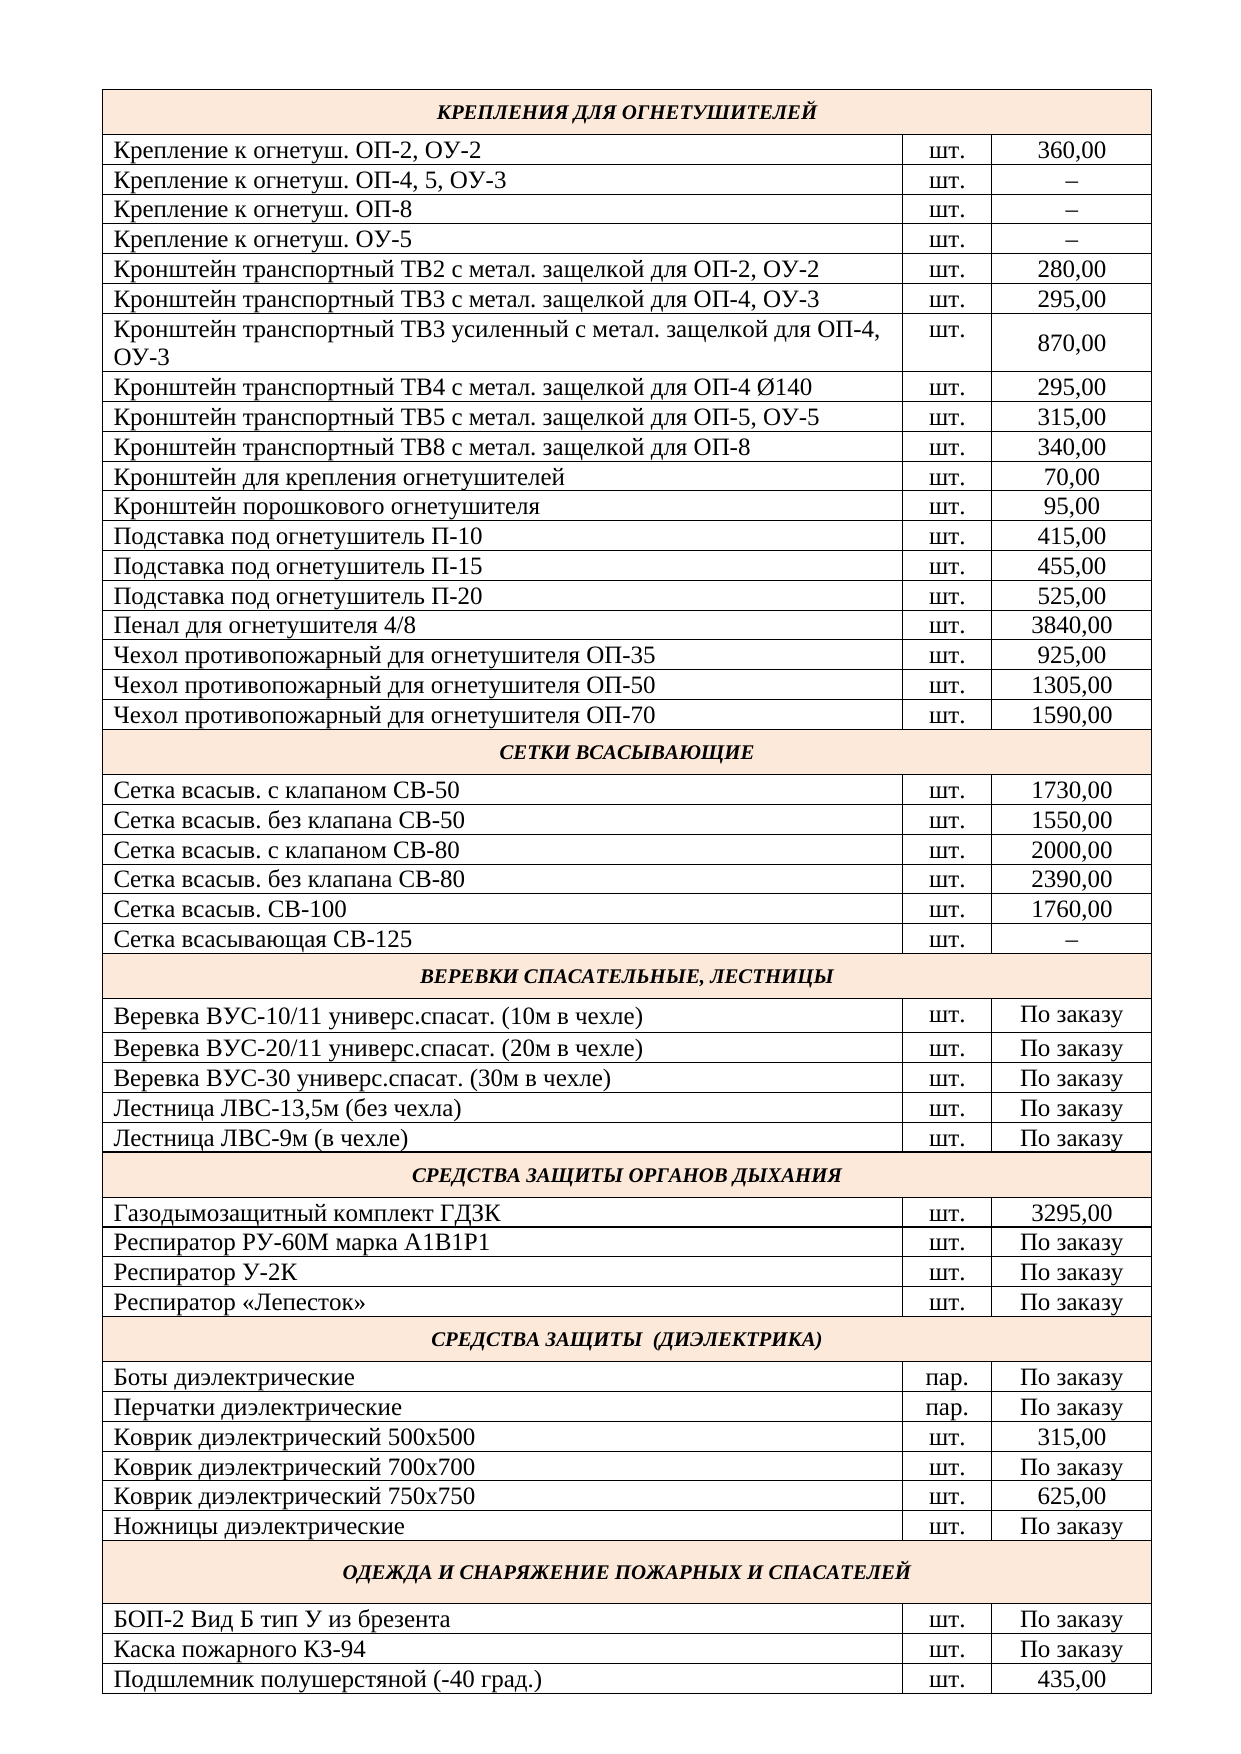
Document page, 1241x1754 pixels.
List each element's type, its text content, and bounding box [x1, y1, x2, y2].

table_cell Коврик диэлектрический 750х750 [103, 1481, 902, 1510]
table_cell 3840,00 [992, 611, 1151, 639]
table_cell Респиратор РУ-60М марка А1В1Р1 [103, 1228, 902, 1256]
table_cell шт. [903, 1287, 991, 1316]
table_cell Подшлемник полушерстяной (-40 град.) [103, 1664, 902, 1693]
table_cell Лестница ЛВС-13,5м (без чехла) [103, 1093, 902, 1122]
table_cell шт. [903, 581, 991, 609]
table_cell Чехол противопожарный для огнетушителя ОП-35 [103, 640, 902, 669]
table_cell 295,00 [992, 284, 1151, 313]
table_cell 525,00 [992, 581, 1151, 609]
table_cell По заказу [992, 1093, 1151, 1122]
table_cell – [992, 195, 1151, 223]
table_cell 3295,00 [992, 1198, 1151, 1226]
table_cell Сетка всасыв. без клапана СВ-80 [103, 865, 902, 893]
table_cell 1590,00 [992, 700, 1151, 729]
table_cell шт. [903, 1093, 991, 1122]
table_cell Крепление к огнетуш. ОП-2, ОУ-2 [103, 135, 902, 164]
table_cell шт. [903, 835, 991, 863]
table_cell Крепление к огнетуш. ОУ-5 [103, 224, 902, 253]
table_cell Подставка под огнетушитель П-10 [103, 521, 902, 550]
table_cell Сетка всасыв. СВ-100 [103, 894, 902, 923]
table_cell – [992, 924, 1151, 953]
table_cell Кронштейн транспортный ТВ3 с метал. защелкой для ОП-4, ОУ-3 [103, 284, 902, 313]
table_cell шт. [903, 1198, 991, 1226]
table_cell шт. [903, 491, 991, 520]
table_cell шт. [903, 775, 991, 804]
table_cell шт. [903, 924, 991, 953]
table_cell Кронштейн транспортный ТВ2 с метал. защелкой для ОП-2, ОУ-2 [103, 254, 902, 283]
table_cell шт. [903, 254, 991, 283]
table_cell Крепление к огнетуш. ОП-8 [103, 195, 902, 223]
table_cell шт. [903, 1664, 991, 1693]
table_cell шт. [903, 1511, 991, 1540]
table_cell – [992, 165, 1151, 193]
table_cell шт. [903, 894, 991, 923]
table_cell БОП-2 Вид Б тип У из брезента [103, 1604, 902, 1633]
table_cell шт. [903, 1481, 991, 1510]
table_cell Лестница ЛВС-9м (в чехле) [103, 1123, 902, 1151]
table_cell шт. [903, 611, 991, 639]
table_cell шт. [903, 700, 991, 729]
table_cell Сетка всасыв. без клапана СВ-50 [103, 805, 902, 834]
table_cell шт. [903, 195, 991, 223]
table_cell шт. [903, 372, 991, 401]
table_cell шт. [903, 640, 991, 669]
table_cell По заказу [992, 1634, 1151, 1663]
table_cell шт. [903, 1452, 991, 1480]
table_cell По заказу [992, 999, 1151, 1032]
table_cell 95,00 [992, 491, 1151, 520]
table_cell Веревка ВУС-20/11 универс.спасат. (20м в чехле) [103, 1033, 902, 1062]
table_cell Веревка ВУС-30 универс.спасат. (30м в чехле) [103, 1063, 902, 1092]
table_cell Кронштейн транспортный ТВ4 с метал. защелкой для ОП-4 Ø140 [103, 372, 902, 401]
table_cell 455,00 [992, 551, 1151, 580]
table_cell шт. [903, 462, 991, 490]
table_cell шт. [903, 135, 991, 164]
table_cell 415,00 [992, 521, 1151, 550]
table_cell 625,00 [992, 1481, 1151, 1510]
table_cell Боты диэлектрические [103, 1362, 902, 1391]
table_cell 280,00 [992, 254, 1151, 283]
table_cell шт. [903, 284, 991, 313]
table_cell Крепление к огнетуш. ОП-4, 5, ОУ-3 [103, 165, 902, 193]
table_cell По заказу [992, 1257, 1151, 1286]
table_cell 70,00 [992, 462, 1151, 490]
table_cell СЕТКИ ВСАСЫВАЮЩИЕ [103, 730, 1151, 774]
table_cell шт. [903, 224, 991, 253]
table_cell 315,00 [992, 402, 1151, 431]
table_cell шт. [903, 1033, 991, 1062]
table_cell По заказу [992, 1452, 1151, 1480]
table_cell Сетка всасыв. с клапаном СВ-80 [103, 835, 902, 863]
table_cell Подставка под огнетушитель П-20 [103, 581, 902, 609]
table_cell шт. [903, 1257, 991, 1286]
table_cell ВЕРЕВКИ СПАСАТЕЛЬНЫЕ, ЛЕСТНИЦЫ [103, 954, 1151, 998]
table_cell По заказу [992, 1287, 1151, 1316]
table_cell 340,00 [992, 432, 1151, 461]
table_cell шт. [903, 865, 991, 893]
table_cell шт. [903, 551, 991, 580]
table_cell Коврик диэлектрический 500х500 [103, 1422, 902, 1451]
table_cell Перчатки диэлектрические [103, 1392, 902, 1421]
table_cell Газодымозащитный комплект ГДЗК [103, 1198, 902, 1226]
table_cell Веревка ВУС-10/11 универс.спасат. (10м в чехле) [103, 999, 902, 1032]
table_cell 870,00 [992, 314, 1151, 371]
table_cell Респиратор «Лепесток» [103, 1287, 902, 1316]
table_cell – [992, 224, 1151, 253]
table_cell 1730,00 [992, 775, 1151, 804]
table_cell шт. [903, 1422, 991, 1451]
table_cell Кронштейн транспортный ТВ8 с метал. защелкой для ОП-8 [103, 432, 902, 461]
table_cell Респиратор У-2К [103, 1257, 902, 1286]
table_cell шт. [903, 1123, 991, 1151]
table_cell 295,00 [992, 372, 1151, 401]
table_cell Кронштейн транспортный ТВ3 усиленный с метал. защелкой для ОП-4, ОУ-3 [103, 314, 902, 371]
table_cell шт. [903, 1604, 991, 1633]
table_cell Каска пожарного КЗ-94 [103, 1634, 902, 1663]
table_cell Подставка под огнетушитель П-15 [103, 551, 902, 580]
table_cell шт. [903, 670, 991, 699]
table_cell шт. [903, 1228, 991, 1256]
table_cell шт. [903, 402, 991, 431]
table_cell КРЕПЛЕНИЯ ДЛЯ ОГНЕТУШИТЕЛЕЙ [103, 90, 1151, 134]
table_cell шт. [903, 1634, 991, 1663]
table_cell По заказу [992, 1228, 1151, 1256]
table_cell По заказу [992, 1511, 1151, 1540]
table_cell Сетка всасыв. с клапаном СВ-50 [103, 775, 902, 804]
table_cell шт. [903, 1063, 991, 1092]
table_cell 2000,00 [992, 835, 1151, 863]
table_cell шт. [903, 314, 991, 371]
table_cell Ножницы диэлектрические [103, 1511, 902, 1540]
table_cell Кронштейн порошкового огнетушителя [103, 491, 902, 520]
table_cell По заказу [992, 1063, 1151, 1092]
table_cell Коврик диэлектрический 700х700 [103, 1452, 902, 1480]
table_cell шт. [903, 521, 991, 550]
table_cell Пенал для огнетушителя 4/8 [103, 611, 902, 639]
table_cell ОДЕЖДА И СНАРЯЖЕНИЕ ПОЖАРНЫХ И СПАСАТЕЛЕЙ [103, 1541, 1151, 1603]
table_cell По заказу [992, 1362, 1151, 1391]
table_cell пар. [903, 1392, 991, 1421]
table_cell 1305,00 [992, 670, 1151, 699]
table_cell шт. [903, 805, 991, 834]
table_cell 360,00 [992, 135, 1151, 164]
table_cell Сетка всасывающая СВ-125 [103, 924, 902, 953]
table_cell 1550,00 [992, 805, 1151, 834]
table_cell 1760,00 [992, 894, 1151, 923]
table_cell шт. [903, 432, 991, 461]
table_cell шт. [903, 999, 991, 1032]
table_cell СРЕДСТВА ЗАЩИТЫ ОРГАНОВ ДЫХАНИЯ [103, 1153, 1151, 1197]
table_cell пар. [903, 1362, 991, 1391]
table_cell Чехол противопожарный для огнетушителя ОП-70 [103, 700, 902, 729]
table_cell По заказу [992, 1123, 1151, 1151]
table_cell Чехол противопожарный для огнетушителя ОП-50 [103, 670, 902, 699]
table_cell По заказу [992, 1392, 1151, 1421]
table_cell Кронштейн для крепления огнетушителей [103, 462, 902, 490]
table_cell Кронштейн транспортный ТВ5 с метал. защелкой для ОП-5, ОУ-5 [103, 402, 902, 431]
table_cell шт. [903, 165, 991, 193]
table_cell 2390,00 [992, 865, 1151, 893]
table_cell 925,00 [992, 640, 1151, 669]
table_cell По заказу [992, 1604, 1151, 1633]
table_cell По заказу [992, 1033, 1151, 1062]
table_cell 435,00 [992, 1664, 1151, 1693]
table_cell СРЕДСТВА ЗАЩИТЫ (ДИЭЛЕКТРИКА) [103, 1317, 1151, 1361]
table_cell 315,00 [992, 1422, 1151, 1451]
